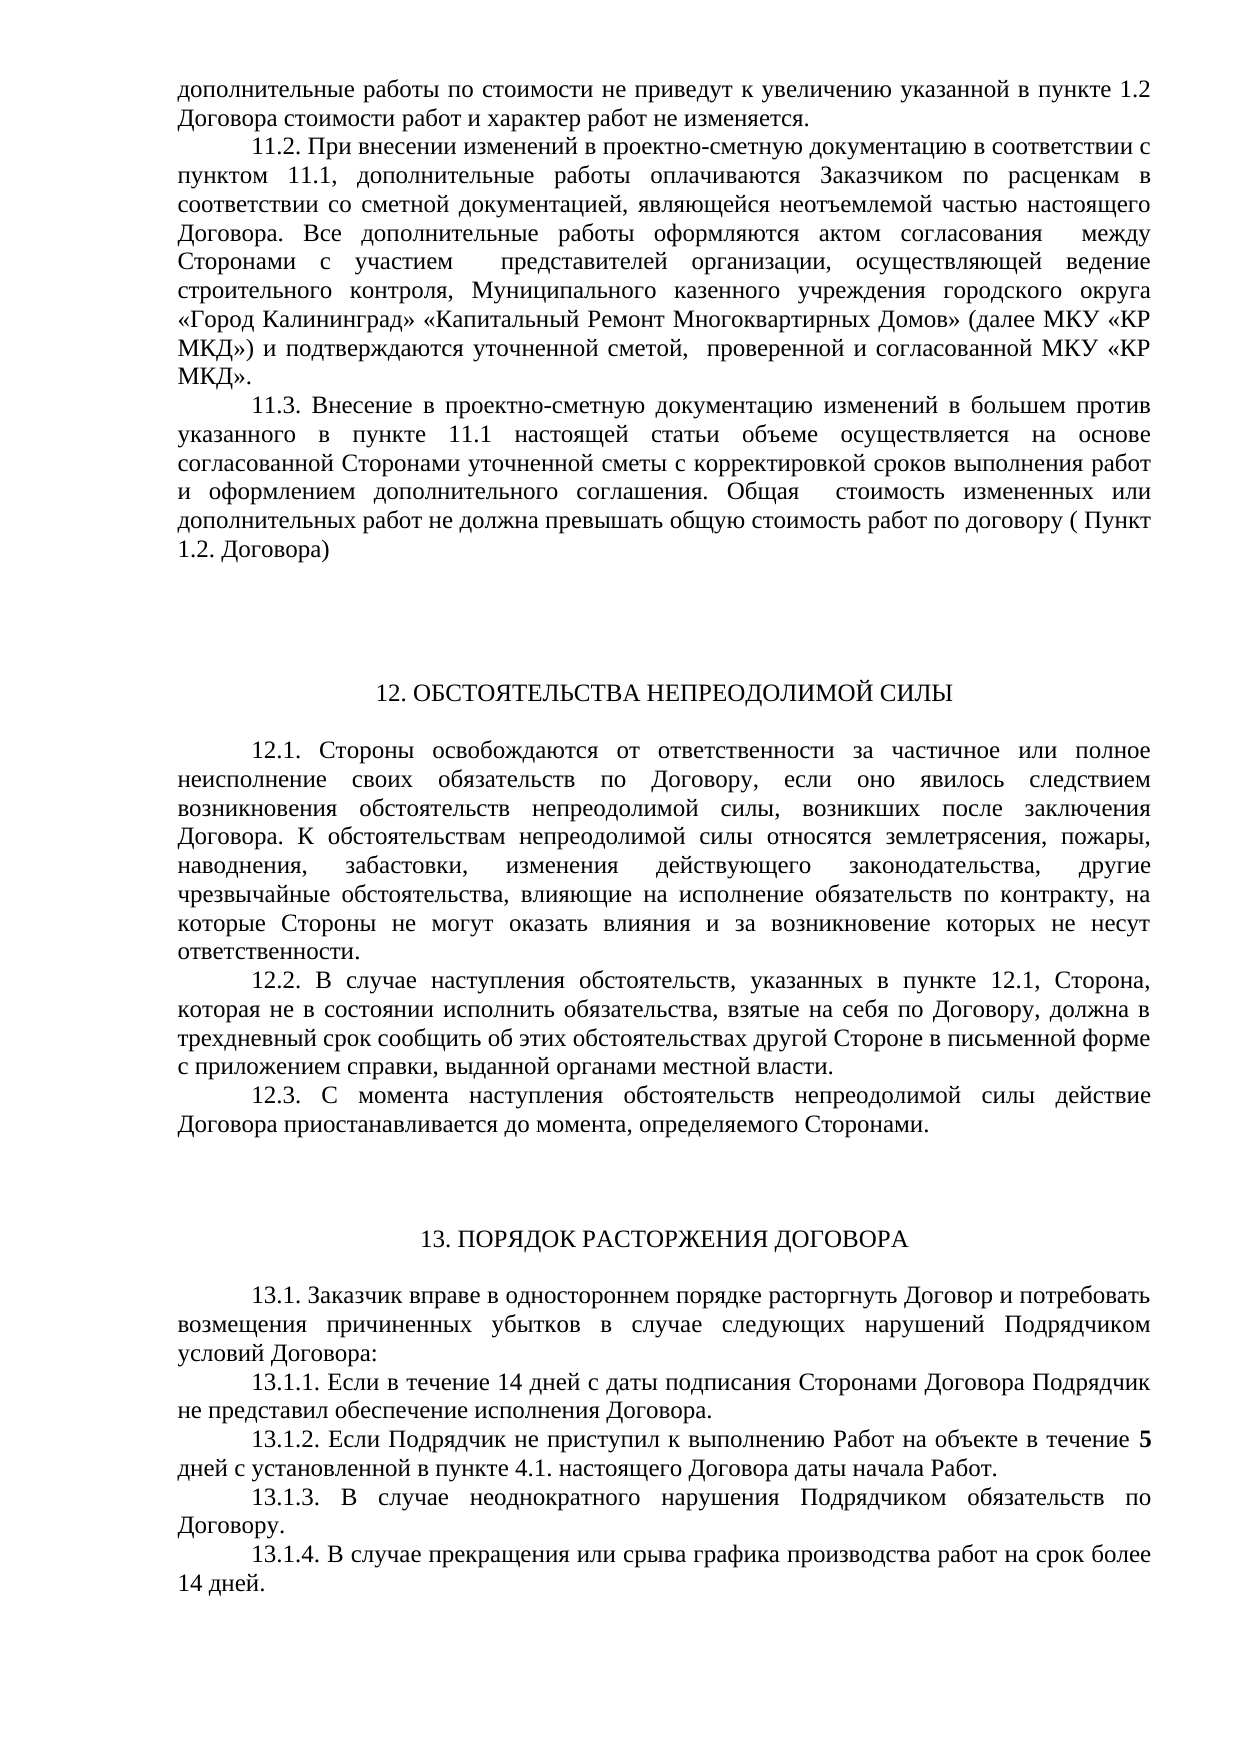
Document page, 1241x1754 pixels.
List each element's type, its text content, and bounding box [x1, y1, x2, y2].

text 12.1. Стороны освобождаются от ответственности за частичное или полное неисполнение своих обязательств по Договору, если оно явилось следствием возникновения обстоятельств непреодолимой силы, возникших после заключения Договора. К обстоятельствам непреодолимой силы относятся землетрясения, пожары, наводнения, забастовки, изменения действующего законодательства, другие чрезвычайные обстоятельства, влияющие на исполнение обязательств по контракту, на которые Стороны не могут оказать влияния и за возникновение которых не несут ответственности. [177, 735, 1152, 965]
text 13.1. Заказчик вправе в одностороннем порядке расторгнуть Договор и потребовать возмещения причиненных убытков в случае следующих нарушений Подрядчиком условий Договора: [177, 1281, 1152, 1367]
text 13.1.2. Если Подрядчик не приступил к выполнению Работ на объекте в течение 5 дней с установленной в пункте 4.1. настоящего Договора даты начала Работ. [177, 1424, 1152, 1482]
text 13. ПОРЯДОК РАСТОРЖЕНИЯ ДОГОВОРА [177, 1224, 1152, 1253]
text 12.2. В случае наступления обстоятельств, указанных в пункте 12.1, Сторона, которая не в состоянии исполнить обязательства, взятые на себя по Договору, должна в трехдневный срок сообщить об этих обстоятельствах другой Стороне в письменной форме с приложением справки, выданной органами местной власти. [177, 965, 1152, 1080]
text 13.1.4. В случае прекращения или срыва графика производства работ на срок более 14 дней. [177, 1539, 1152, 1597]
text 12.3. С момента наступления обстоятельств непреодолимой силы действие Договора приостанавливается до момента, определяемого Сторонами. [177, 1080, 1152, 1138]
text 13.1.3. В случае неоднократного нарушения Подрядчиком обязательств по Договору. [177, 1482, 1152, 1539]
text 11.3. Внесение в проектно-сметную документацию изменений в большем против указанного в пункте 11.1 настоящей статьи объеме осуществляется на основе согласованной Сторонами уточненной сметы с корректировкой сроков выполнения работ и оформлением дополнительного соглашения. Общая стоимость измененных или дополнительных работ не должна превышать общую стоимость работ по договору ( Пункт 1.2. Договора) [177, 390, 1152, 563]
text 11.2. При внесении изменений в проектно-сметную документацию в соответствии с пунктом 11.1, дополнительные работы оплачиваются Заказчиком по расценкам в соответствии со сметной документацией, являющейся неотъемлемой частью настоящего Договора. Все дополнительные работы оформляются актом согласования между Сторонами с участием представителей организации, осуществляющей ведение строительного контроля, Муниципального казенного учреждения городского округа «Город Калининград» «Капитальный Ремонт Многоквартирных Домов» (далее МКУ «КР МКД») и подтверждаются уточненной сметой, проверенной и согласованной МКУ «КР МКД». [177, 131, 1152, 390]
text 13.1.1. Если в течение 14 дней с даты подписания Сторонами Договора Подрядчик не представил обеспечение исполнения Договора. [177, 1367, 1152, 1424]
text 12. ОБСТОЯТЕЛЬСТВА НЕПРЕОДОЛИМОЙ СИЛЫ [177, 678, 1152, 706]
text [177, 74, 1152, 131]
